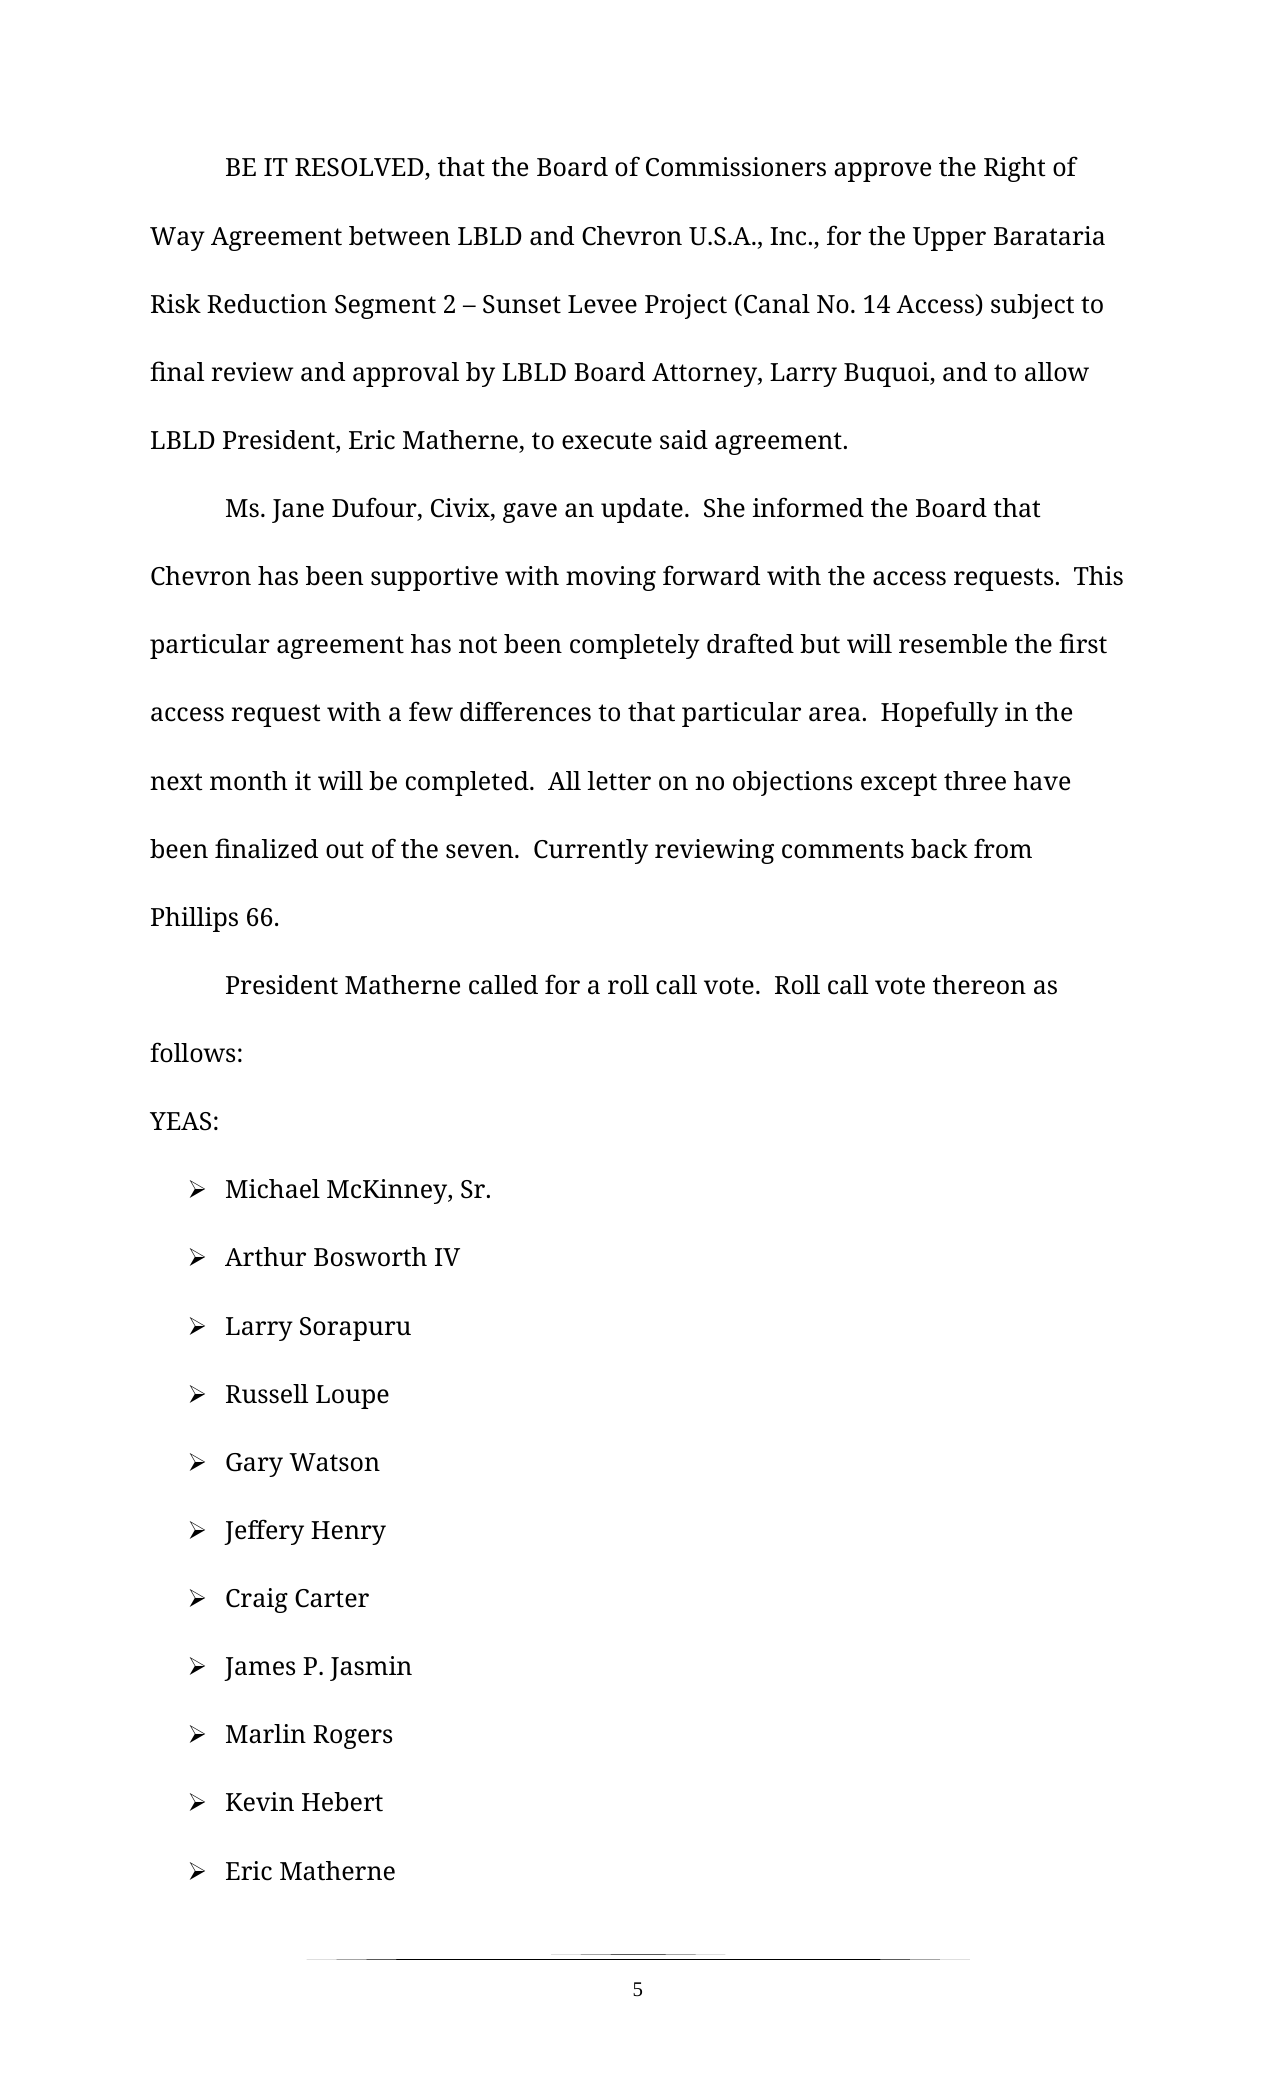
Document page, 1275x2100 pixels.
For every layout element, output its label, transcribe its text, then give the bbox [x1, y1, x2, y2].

list Eric Matherne [187, 1853, 1125, 1887]
list Arthur Bosworth IV [187, 1240, 1125, 1274]
text Ms. Jane Dufour, Civix, gave an update. She informed the Board that Chevron has been supportive with moving forward with the access requests. This particular agreement has not been completely drafted but will resemble the first access request with a few differences to that particular area. Hopefully in the next month it will be completed. All letter on no objections except three have been finalized out of the seven. Currently reviewing comments back from Phillips 66. [150, 491, 1125, 933]
list Craig Carter [187, 1581, 1125, 1615]
text BE IT RESOLVED, that the Board of Commissioners approve the Right of Way Agreement between LBLD and Chevron U.S.A., Inc., for the Upper Barataria Risk Reduction Segment 2 – Sunset Levee Project (Canal No. 14 Access) subject to final review and approval by LBLD Board Attorney, Larry Buquoi, and to allow LBLD President, Eric Matherne, to execute said agreement. [150, 150, 1125, 457]
list James P. Jasmin [187, 1649, 1125, 1683]
list Kevin Hebert [187, 1785, 1125, 1819]
list Larry Sorapuru [187, 1308, 1125, 1342]
text President Matherne called for a roll call vote. Roll call vote thereon as follows: [150, 967, 1125, 1070]
list Gary Watson [187, 1444, 1125, 1478]
list Jeffery Henry [187, 1512, 1125, 1547]
list Russell Loupe [187, 1376, 1125, 1410]
list Marlin Rogers [187, 1717, 1125, 1751]
list Michael McKinney, Sr. [187, 1172, 1125, 1206]
text YEAS: [150, 1104, 1125, 1138]
